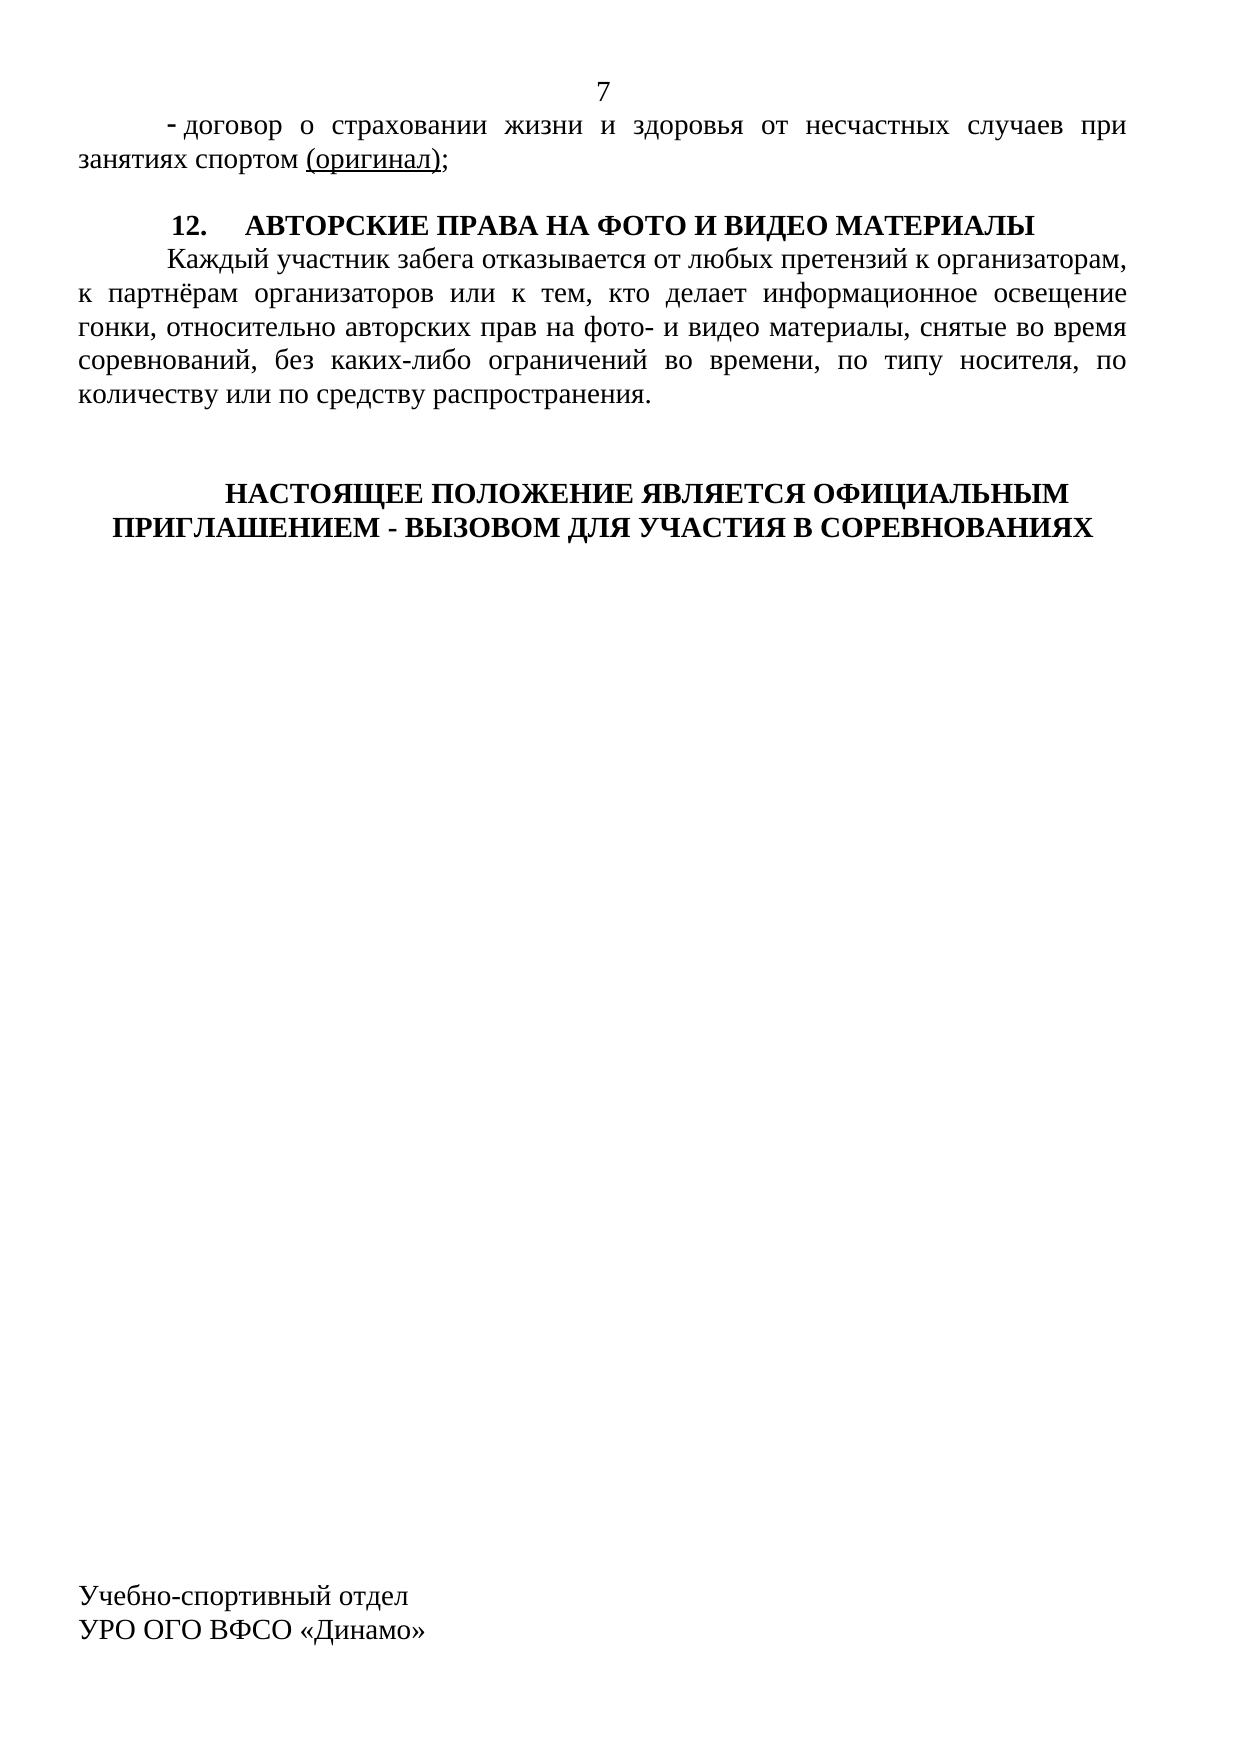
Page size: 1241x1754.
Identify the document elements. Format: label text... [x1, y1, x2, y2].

text Учебно-спортивный отдел [78, 1578, 1128, 1612]
list АВТОРСКИЕ ПРАВА НА ФОТО И ВИДЕО МАТЕРИАЛЫ [78, 208, 1128, 242]
text договор о страховании жизни и здоровья от несчастных случаев при занятиях спортом (оригинал); [78, 107, 1128, 174]
text НАСТОЯЩЕЕ ПОЛОЖЕНИЕ ЯВЛЯЕТСЯ ОФИЦИАЛЬНЫМ ПРИГЛАШЕНИЕМ - ВЫЗОВОМ ДЛЯ УЧАСТИЯ В СОРЕВНОВАНИЯХ [78, 476, 1128, 543]
text УРО ОГО ВФСО «Динамо» [78, 1612, 1128, 1646]
text Каждый участник забега отказывается от любых претензий к организаторам, к партнёрам организаторов или к тем, кто делает информационное освещение гонки, относительно авторских прав на фото- и видео материалы, снятые во время соревнований, без каких-либо ограничений во времени, по типу носителя, по количеству или по средству распространения. [78, 242, 1128, 409]
